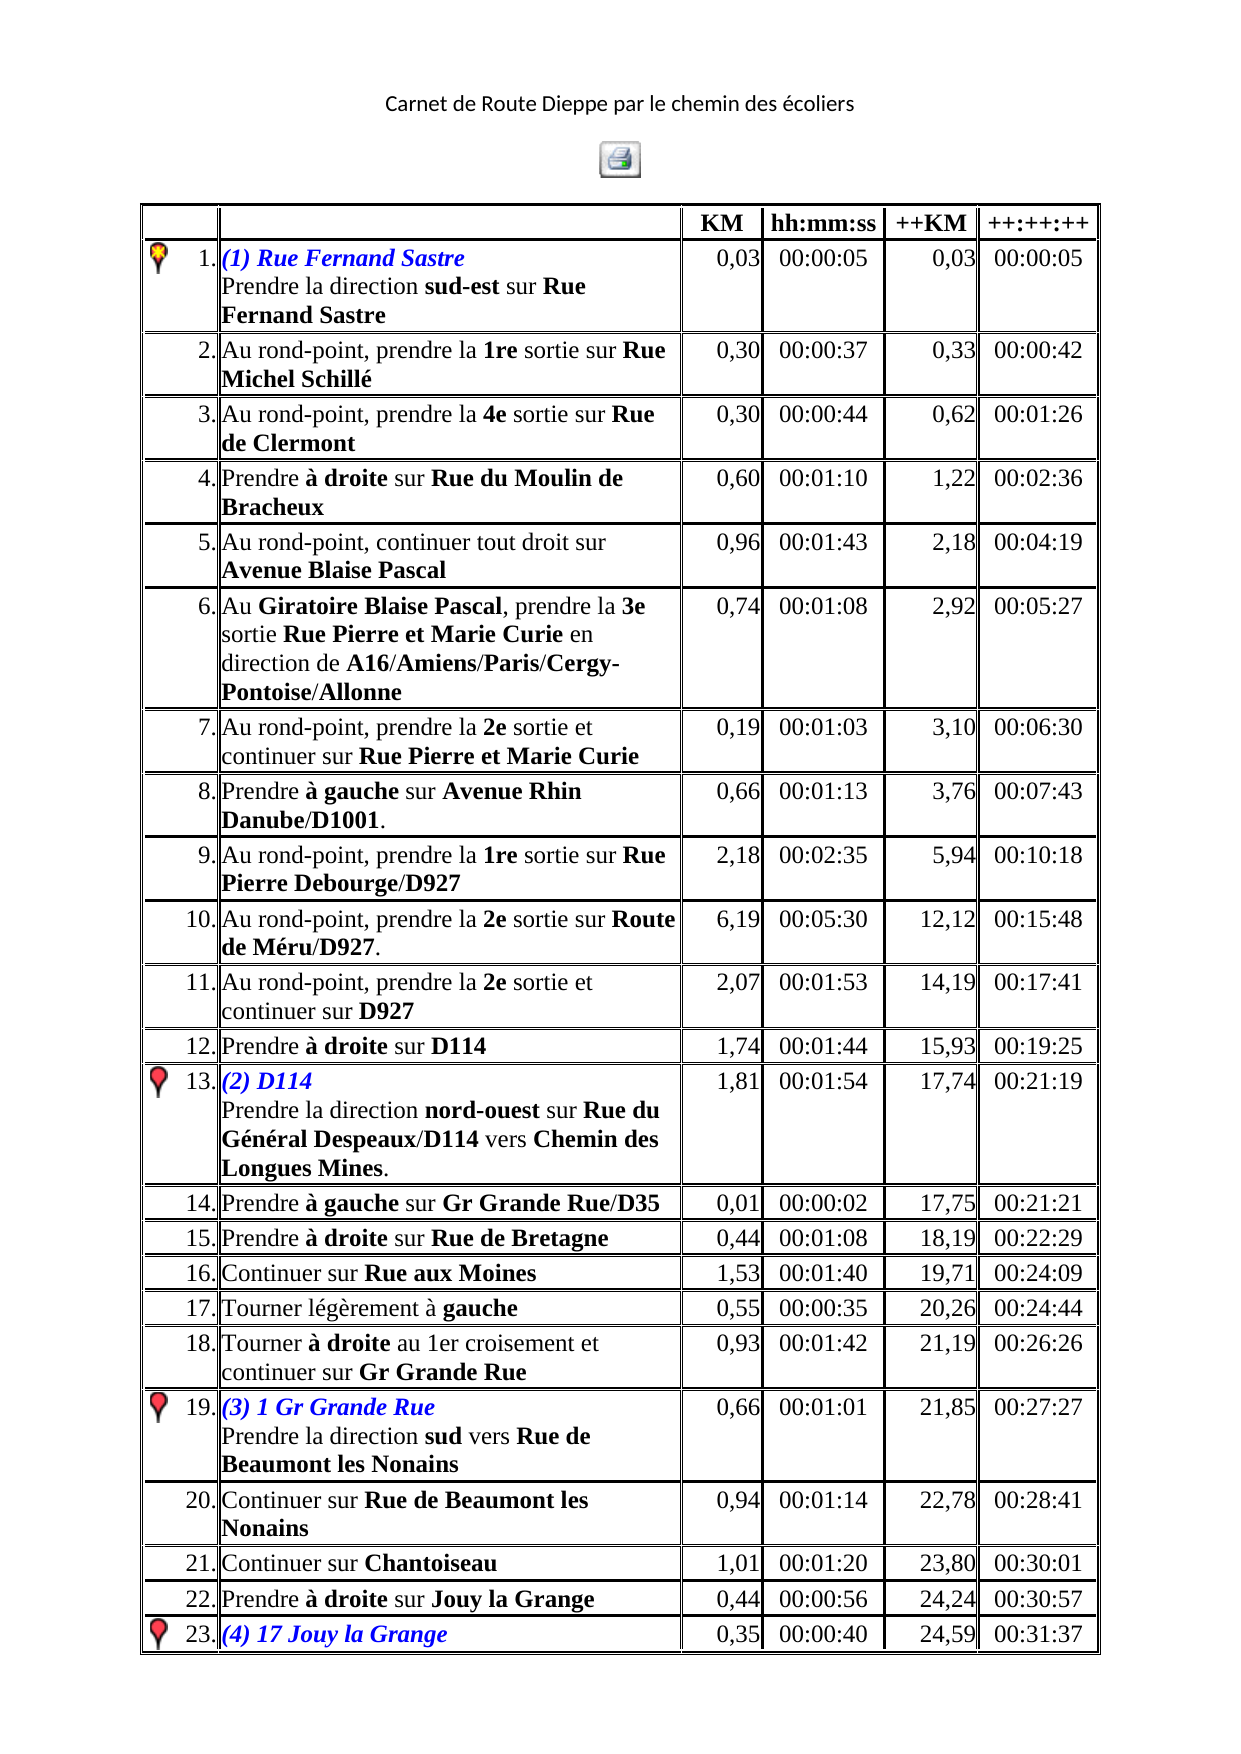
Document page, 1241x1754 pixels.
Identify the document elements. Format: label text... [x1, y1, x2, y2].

table_cell 0,30 [683, 398, 761, 458]
table_cell 0,01 [683, 1187, 761, 1218]
table_header KM [682, 206, 762, 238]
table_cell 00:01:40 [764, 1257, 883, 1288]
table_cell 00:00:05 [980, 238, 1099, 331]
table_cell Prendre à gauche sur Gr Grande Rue/D35 [221, 1187, 680, 1218]
table_cell 24,59 [884, 1614, 978, 1651]
table_cell 15. [143, 1218, 217, 1253]
table_cell 11. [141, 963, 219, 1027]
table_cell 20. [143, 1480, 217, 1544]
table_cell 6,19 [683, 902, 761, 963]
table_cell 23,80 [886, 1547, 976, 1579]
table_cell 00:05:30 [764, 902, 883, 963]
table_cell 00:31:37 [978, 1614, 1097, 1651]
table_cell 00:01:43 [764, 525, 883, 586]
table_cell 00:05:27 [980, 586, 1097, 707]
table_cell 00:01:03 [764, 711, 883, 771]
table_cell Au rond-point, prendre la 2e sortie et continuer sur Rue Pierre et Marie Curie [221, 711, 680, 771]
table_cell 1,22 [886, 462, 976, 522]
table_cell 00:00:05 [764, 241, 883, 331]
table_cell 00:01:10 [764, 462, 883, 522]
table_cell 00:02:35 [764, 838, 883, 899]
table_cell 00:01:54 [764, 1065, 883, 1183]
picture [150, 1618, 168, 1650]
table_cell 00:01:01 [764, 1391, 883, 1480]
table_cell 00:15:48 [980, 899, 1097, 963]
table_cell Prendre à droite sur Rue de Bretagne [221, 1222, 680, 1253]
table_cell [143, 1614, 219, 1651]
text Carnet de Route Dieppe par le chemin des écoliers [148, 89, 1093, 117]
table_cell 00:01:08 [764, 1222, 883, 1253]
table_cell 3,76 [886, 775, 976, 835]
table_header ++:++:++ [978, 206, 1097, 238]
table_cell [141, 238, 217, 331]
table_cell 2,18 [886, 525, 976, 586]
table_cell 0,62 [886, 398, 976, 458]
table_cell 00:17:41 [978, 963, 1099, 1027]
table_cell 00:30:57 [980, 1579, 1097, 1614]
table_cell 0,66 [683, 1391, 761, 1480]
table_cell 6. [143, 586, 217, 707]
table_cell 21. [141, 1544, 219, 1579]
table_cell 0,93 [683, 1327, 761, 1387]
table_cell 14,19 [886, 966, 976, 1027]
table_header hh:mm:ss [762, 206, 884, 238]
table_cell 1,53 [683, 1257, 761, 1288]
table_cell 21,19 [886, 1327, 976, 1387]
table_header [219, 206, 682, 238]
table_cell 19,71 [886, 1257, 976, 1288]
table_cell 00:00:37 [764, 334, 883, 394]
table_cell 00:06:30 [980, 707, 1098, 771]
table_cell 0,44 [683, 1582, 761, 1614]
table_cell 00:00:02 [764, 1187, 883, 1218]
table_cell Prendre à droite sur Rue du Moulin de Bracheux [221, 462, 680, 522]
table_cell Au rond-point, prendre la 1re sortie sur Rue Pierre Debourge/D927 [221, 838, 680, 899]
table_cell Au rond-point, prendre la 1re sortie sur Rue Michel Schillé [221, 334, 680, 394]
picture [150, 1066, 168, 1098]
table_cell 3. [143, 394, 217, 458]
table_cell 12,12 [886, 902, 976, 963]
table_cell 00:07:43 [980, 771, 1098, 835]
table_cell 21,85 [886, 1391, 976, 1480]
table_cell 5,94 [886, 838, 976, 899]
table_cell Prendre à droite sur D114 [221, 1030, 680, 1062]
table_cell 0,96 [683, 525, 761, 586]
table_cell 0,66 [683, 775, 761, 835]
table_cell 17,75 [886, 1187, 976, 1218]
table_cell Tourner à droite au 1er croisement et continuer sur Gr Grande Rue [221, 1327, 680, 1387]
picture [599, 141, 641, 178]
table_cell 18,19 [886, 1222, 976, 1253]
table_cell 00:00:40 [762, 1617, 884, 1651]
table_cell 10. [143, 899, 217, 963]
table_cell 00:00:44 [764, 398, 883, 458]
table_cell 00:02:36 [980, 458, 1098, 522]
table_cell 0,03 [886, 241, 976, 331]
table_cell 00:10:18 [980, 835, 1097, 899]
table_cell Continuer sur Rue aux Moines [221, 1257, 680, 1288]
table_cell 00:01:42 [764, 1327, 883, 1387]
table_cell Au rond-point, prendre la 2e sortie et continuer sur D927 [221, 966, 680, 1027]
table_cell Continuer sur Chantoiseau [221, 1547, 680, 1579]
table_cell 17,74 [886, 1065, 976, 1183]
table_cell 0,74 [683, 589, 761, 707]
table_cell 2,18 [683, 838, 761, 899]
table_cell 00:21:21 [980, 1183, 1098, 1218]
table_cell 4. [143, 458, 217, 522]
table_cell 00:30:01 [978, 1544, 1099, 1579]
table_cell 9. [143, 835, 217, 899]
table_cell (2) D114 Prendre la direction nord-ouest sur Rue du Général Despeaux/D114 vers Chemin des Longues Mines. [221, 1065, 680, 1183]
table_cell 8. [143, 771, 217, 835]
table_cell Au rond-point, continuer tout droit sur Avenue Blaise Pascal [221, 525, 680, 586]
table_cell 00:00:35 [764, 1292, 883, 1323]
table_cell 1,01 [683, 1547, 761, 1579]
table_cell 00:24:09 [980, 1253, 1098, 1288]
table_cell [141, 1062, 219, 1183]
table_cell 2,92 [886, 589, 976, 707]
table_header ++KM [884, 205, 978, 238]
table_cell 15,93 [886, 1030, 976, 1062]
table_cell Prendre à gauche sur Avenue Rhin Danube/D1001. [221, 775, 680, 835]
table_cell 00:22:29 [980, 1218, 1098, 1253]
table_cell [219, 1617, 682, 1651]
table_cell 00:19:25 [978, 1027, 1099, 1062]
table_cell 2,07 [683, 966, 761, 1027]
table_cell Au rond-point, prendre la 2e sortie sur Route de Méru/D927. [221, 902, 680, 963]
table_cell Tourner légèrement à gauche [221, 1292, 680, 1323]
picture [150, 242, 168, 274]
table_cell 0,30 [683, 334, 761, 394]
table_cell 0,94 [683, 1483, 761, 1544]
table_cell 18. [143, 1324, 217, 1387]
table_cell 1,74 [683, 1030, 761, 1062]
table_cell 0,44 [683, 1222, 761, 1253]
table_cell Au Giratoire Blaise Pascal, prendre la 3e sortie Rue Pierre et Marie Curie en direction de A16/Amiens/Paris/Cergy-Pontoise/Allonne [221, 589, 680, 707]
table_cell 0,55 [683, 1292, 761, 1323]
table_cell 00:00:42 [978, 331, 1099, 394]
table_cell 14. [143, 1183, 217, 1218]
table_cell Continuer sur Rue de Beaumont les Nonains [221, 1483, 680, 1544]
table_cell 22. [143, 1579, 217, 1614]
table_cell 0,19 [683, 711, 761, 771]
table_cell 0,35 [682, 1617, 762, 1651]
table_cell 24,24 [886, 1582, 976, 1614]
table_cell (1) Rue Fernand Sastre Prendre la direction sud-est sur Rue Fernand Sastre [221, 241, 680, 331]
table_cell 00:01:14 [764, 1483, 883, 1544]
table_cell (3) 1 Gr Grande Rue Prendre la direction sud vers Rue de Beaumont les Nonains [221, 1391, 680, 1480]
table_cell 00:01:26 [980, 394, 1098, 458]
table_cell 22,78 [886, 1483, 976, 1544]
table_cell Au rond-point, prendre la 4e sortie sur Rue de Clermont [221, 398, 680, 458]
table_header [143, 205, 219, 238]
table_cell 00:00:56 [764, 1582, 883, 1614]
table_cell Prendre à droite sur Jouy la Grange [221, 1582, 680, 1614]
table_cell 7. [143, 707, 217, 771]
table_cell 16. [143, 1253, 217, 1288]
table_cell 00:28:41 [980, 1480, 1097, 1544]
table_cell 0,03 [683, 241, 761, 331]
table_cell 00:01:08 [764, 589, 883, 707]
table_cell 00:26:26 [980, 1324, 1098, 1387]
table_cell 0,33 [886, 334, 976, 394]
table_cell 00:01:20 [764, 1547, 883, 1579]
table_cell 20,26 [886, 1292, 976, 1323]
table_cell 1,81 [683, 1065, 761, 1183]
table_cell 12. [141, 1027, 219, 1062]
table_cell 00:24:44 [980, 1288, 1098, 1323]
table_cell 00:01:44 [764, 1030, 883, 1062]
table_cell 2. [141, 331, 219, 394]
table_cell 00:21:19 [978, 1062, 1099, 1183]
table_cell 00:04:19 [980, 522, 1097, 586]
table_cell 00:01:13 [764, 775, 883, 835]
table_cell 3,10 [886, 711, 976, 771]
table_cell 5. [143, 522, 217, 586]
table_cell 00:01:53 [764, 966, 883, 1027]
table_cell 0,60 [683, 462, 761, 522]
table_cell 17. [143, 1288, 217, 1323]
picture [150, 1392, 168, 1423]
table_cell 00:27:27 [980, 1387, 1098, 1480]
table_cell [143, 1387, 217, 1480]
